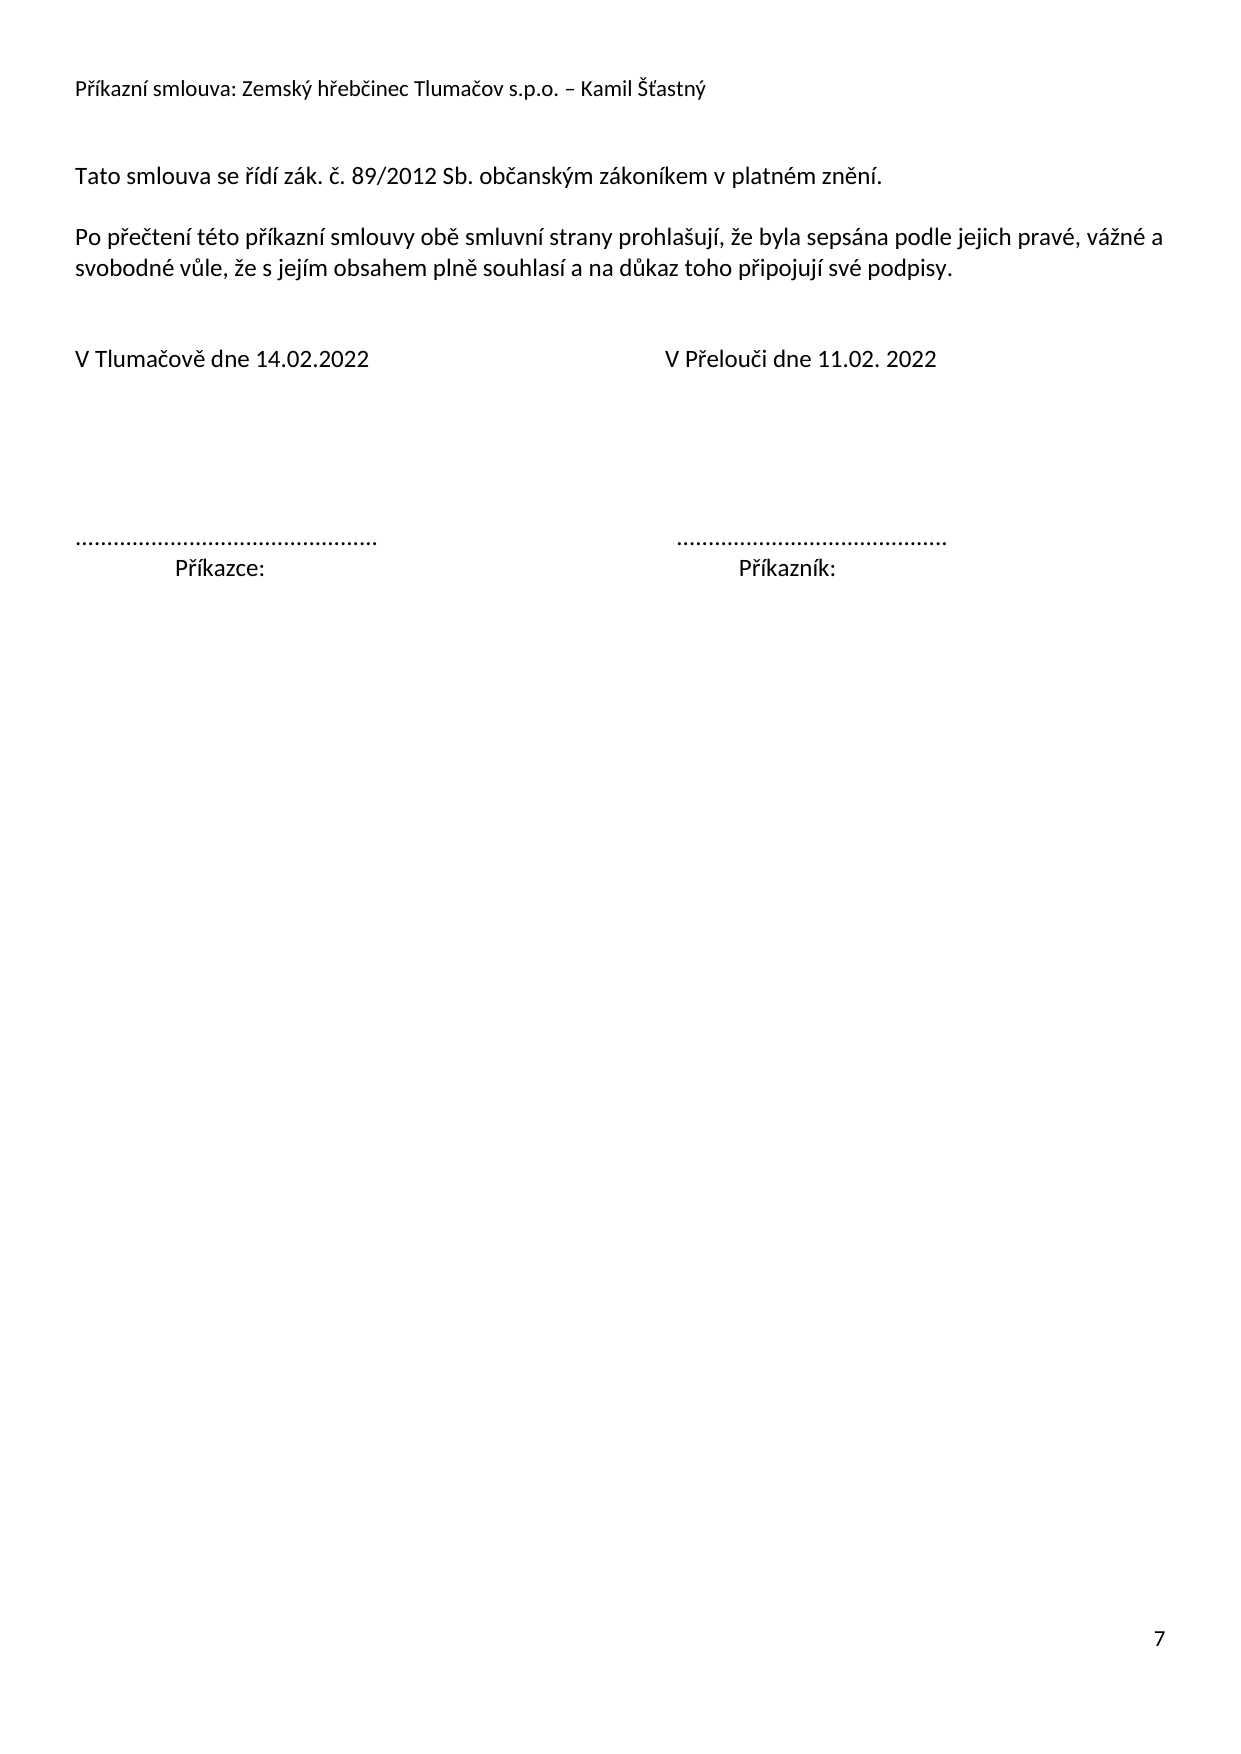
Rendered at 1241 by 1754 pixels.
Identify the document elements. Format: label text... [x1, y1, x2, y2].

text ................................................ ........................................... [75, 521, 1165, 552]
text Po přečtení této příkazní smlouvy obě smluvní strany prohlašují, že byla sepsána podle jejich pravé, vážné a svobodné vůle, že s jejím obsahem plně souhlasí a na důkaz toho připojují své podpisy. [75, 221, 1165, 282]
text Tato smlouva se řídí zák. č. 89/2012 Sb. občanským zákoníkem v platném znění. [75, 160, 1114, 191]
text V Tlumačově dne 14.02.2022 V Přelouči dne 11.02. 2022 [75, 343, 1165, 374]
text Příkazce: Příkazník: [175, 552, 1165, 582]
